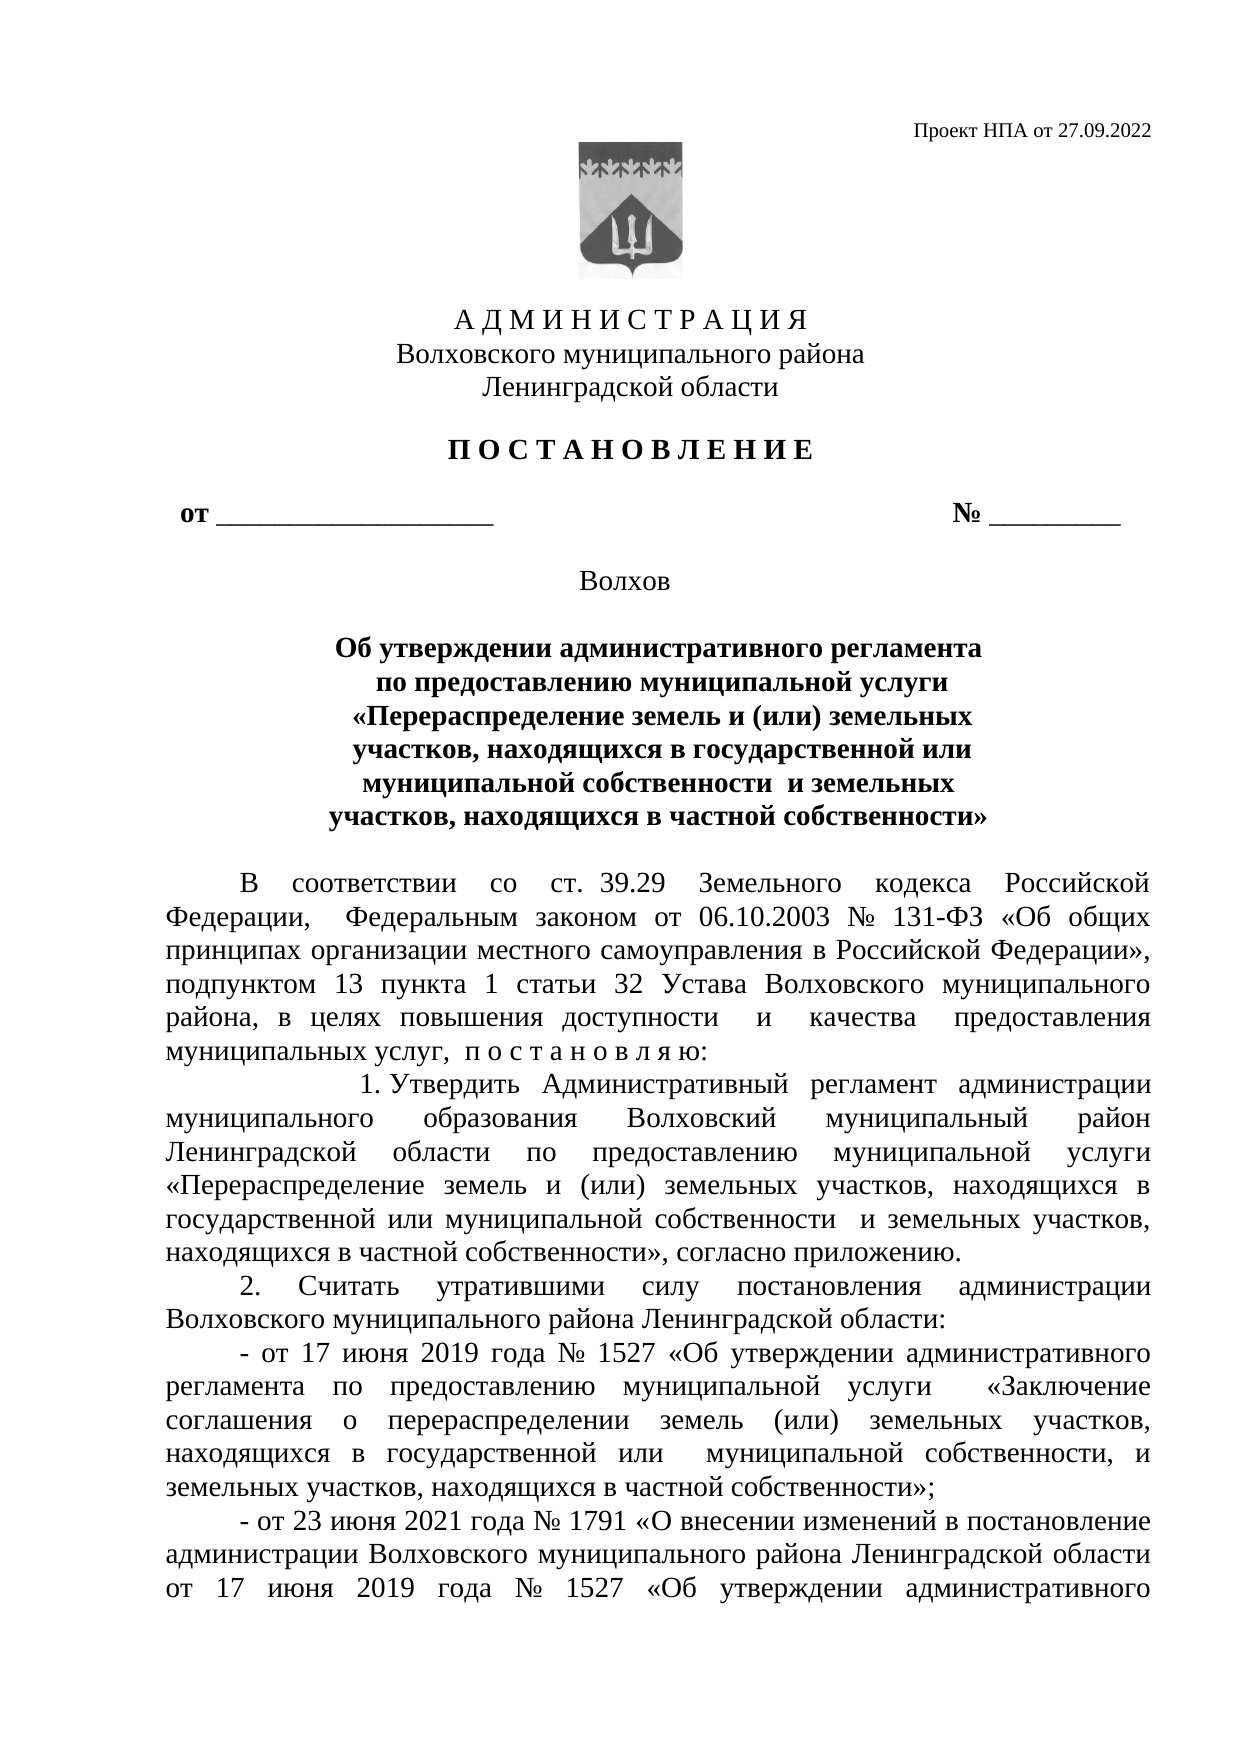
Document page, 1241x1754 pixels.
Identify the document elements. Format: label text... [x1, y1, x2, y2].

text П О С Т А Н О В Л Е Н И Е [109, 432, 1152, 466]
text муниципальной собственности и земельных [165, 765, 1152, 798]
text В соответствии со ст. 39.29 Земельного кодекса Российской Федерации, Федеральным законом от 06.10.2003 № 131-ФЗ «Об общих принципах организации местного самоуправления в Российской Федерации», подпунктом 13 пункта 1 статьи 32 Устава Волховского муниципального района, в целях повышения доступности и качества предоставления муниципальных услуг, п о с т а н о в л я ю: [165, 865, 1152, 1067]
text «Перераспределение земель и (или) земельных [165, 698, 1152, 731]
text - от 17 июня 2019 года № 1527 «Об утверждении административного регламента по предоставлению муниципальной услуги «Заключение соглашения о перераспределении земель (или) земельных участков, находящихся в государственной или муниципальной собственности, и земельных участков, находящихся в частной собственности»; [165, 1335, 1152, 1503]
text Об утверждении административного регламента [165, 631, 1152, 664]
text А Д М И Н И С Т Р А Ц И Я [109, 302, 1152, 336]
text Проект НПА от 27.09.2022 [165, 118, 1152, 142]
text 2. Считать утратившими силу постановления администрации Волховского муниципального района Ленинградской области: [165, 1268, 1152, 1335]
text от ___________________ № _________ [136, 495, 1166, 528]
text участков, находящихся в частной собственности» [165, 798, 1152, 832]
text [165, 1503, 1152, 1603]
text Волхов [165, 563, 1152, 597]
text 1. Утвердить Административный регламент администрации муниципального образования Волховский муниципальный район Ленинградской области по предоставлению муниципальной услуги «Перераспределение земель и (или) земельных участков, находящихся в государственной или муниципальной собственности и земельных участков, находящихся в частной собственности», согласно приложению. [165, 1067, 1152, 1268]
text Ленинградской области [109, 369, 1152, 403]
text по предоставлению муниципальной услуги [165, 664, 1152, 698]
text участков, находящихся в государственной или [165, 731, 1152, 765]
text Волховского муниципального района [109, 336, 1152, 369]
